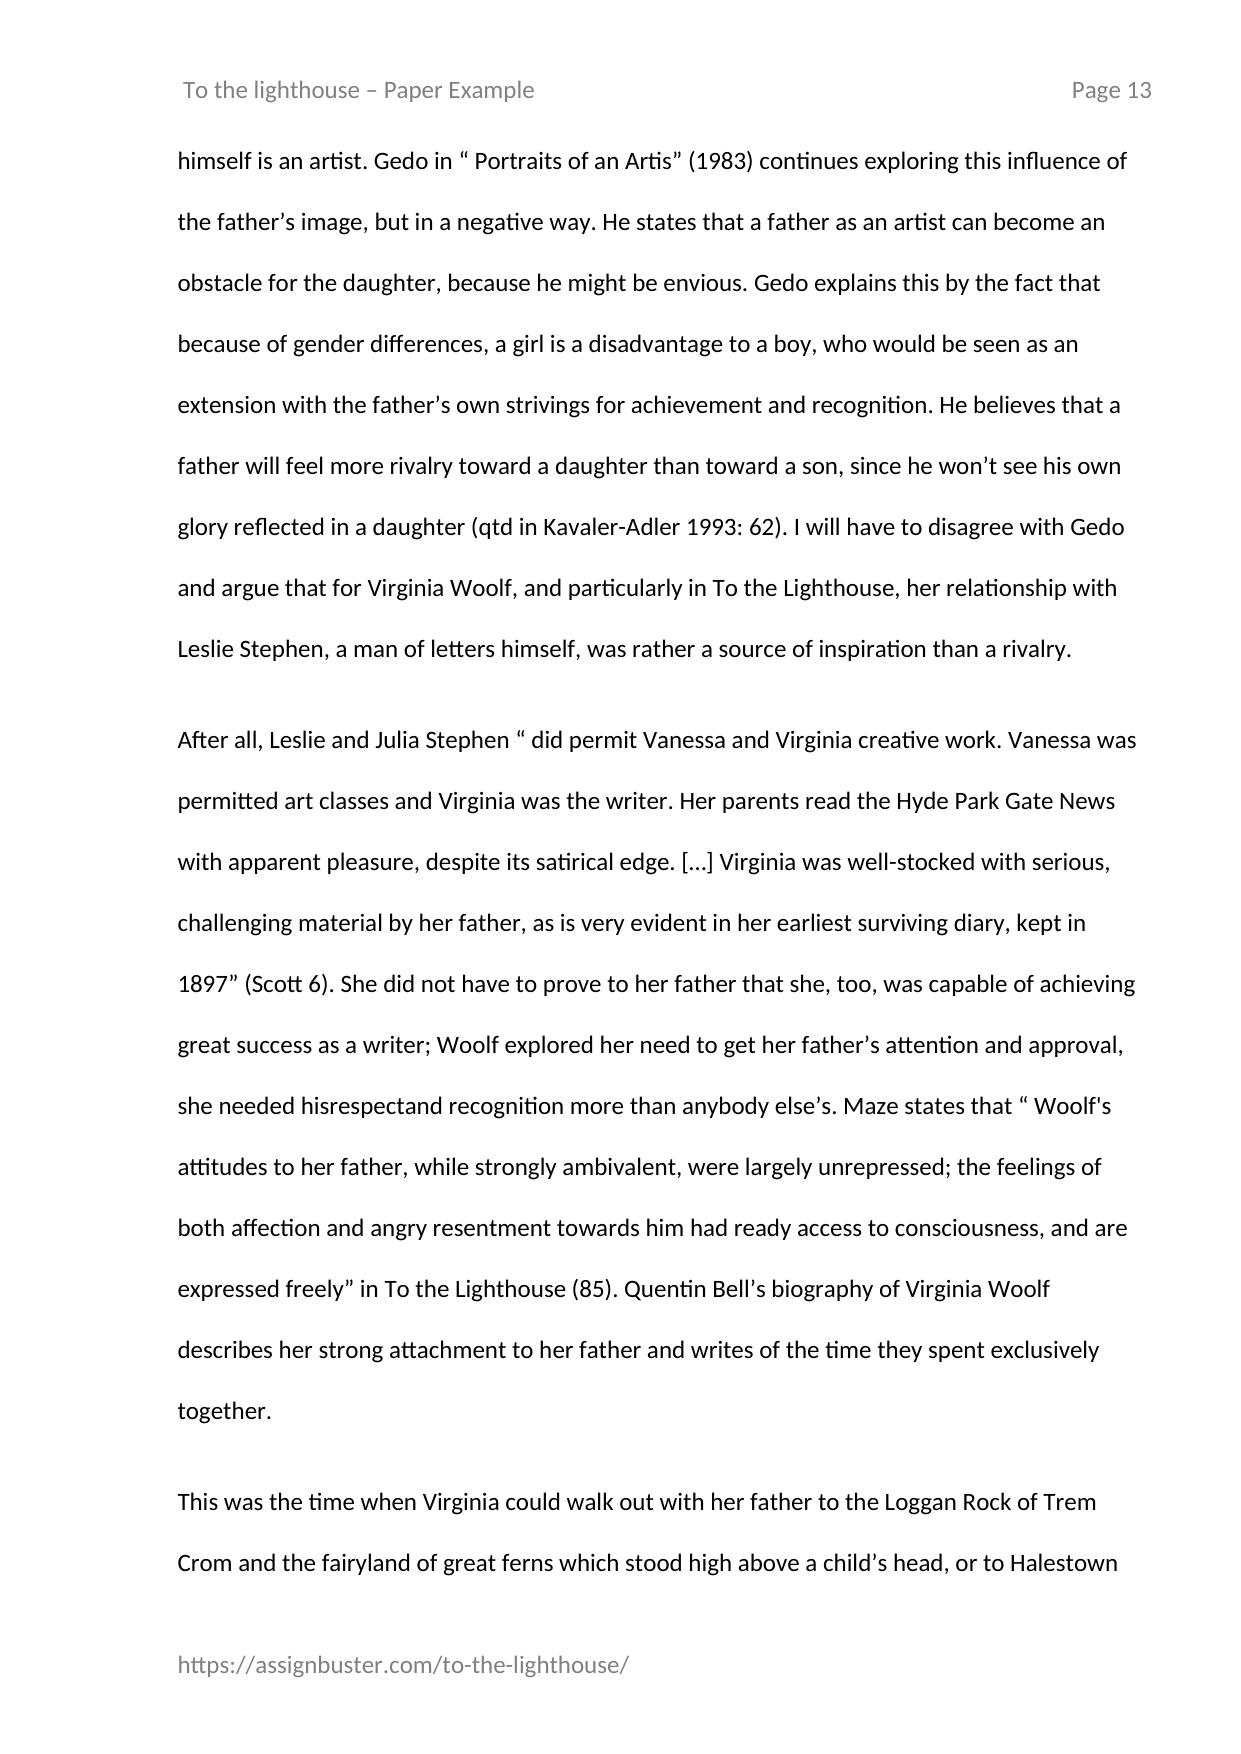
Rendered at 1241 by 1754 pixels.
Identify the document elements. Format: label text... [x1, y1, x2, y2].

text After all, Leslie and Julia Stephen “ did permit Vanessa and Virginia creative work. Vanessa was permitted art classes and Virginia was the writer. Her parents read the Hyde Park Gate News with apparent pleasure, despite its satirical edge. […] Virginia was well-stocked with serious, challenging material by her father, as is very evident in her earliest surviving diary, kept in 1897” (Scott 6). She did not have to prove to her father that she, too, was capable of achieving great success as a writer; Woolf explored her need to get her father’s attention and approval, she needed hisrespectand recognition more than anybody else’s. Maze states that “ Woolf's attitudes to her father, while strongly ambivalent, were largely unrepressed; the feelings of both affection and angry resentment towards him had ready access to consciousness, and are expressed freely” in To the Lighthouse (85). Quentin Bell’s biography of Virginia Woolf describes her strong attachment to her father and writes of the time they spent exclusively together. [177, 724, 1152, 1426]
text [177, 145, 1152, 664]
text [177, 1486, 1152, 1577]
